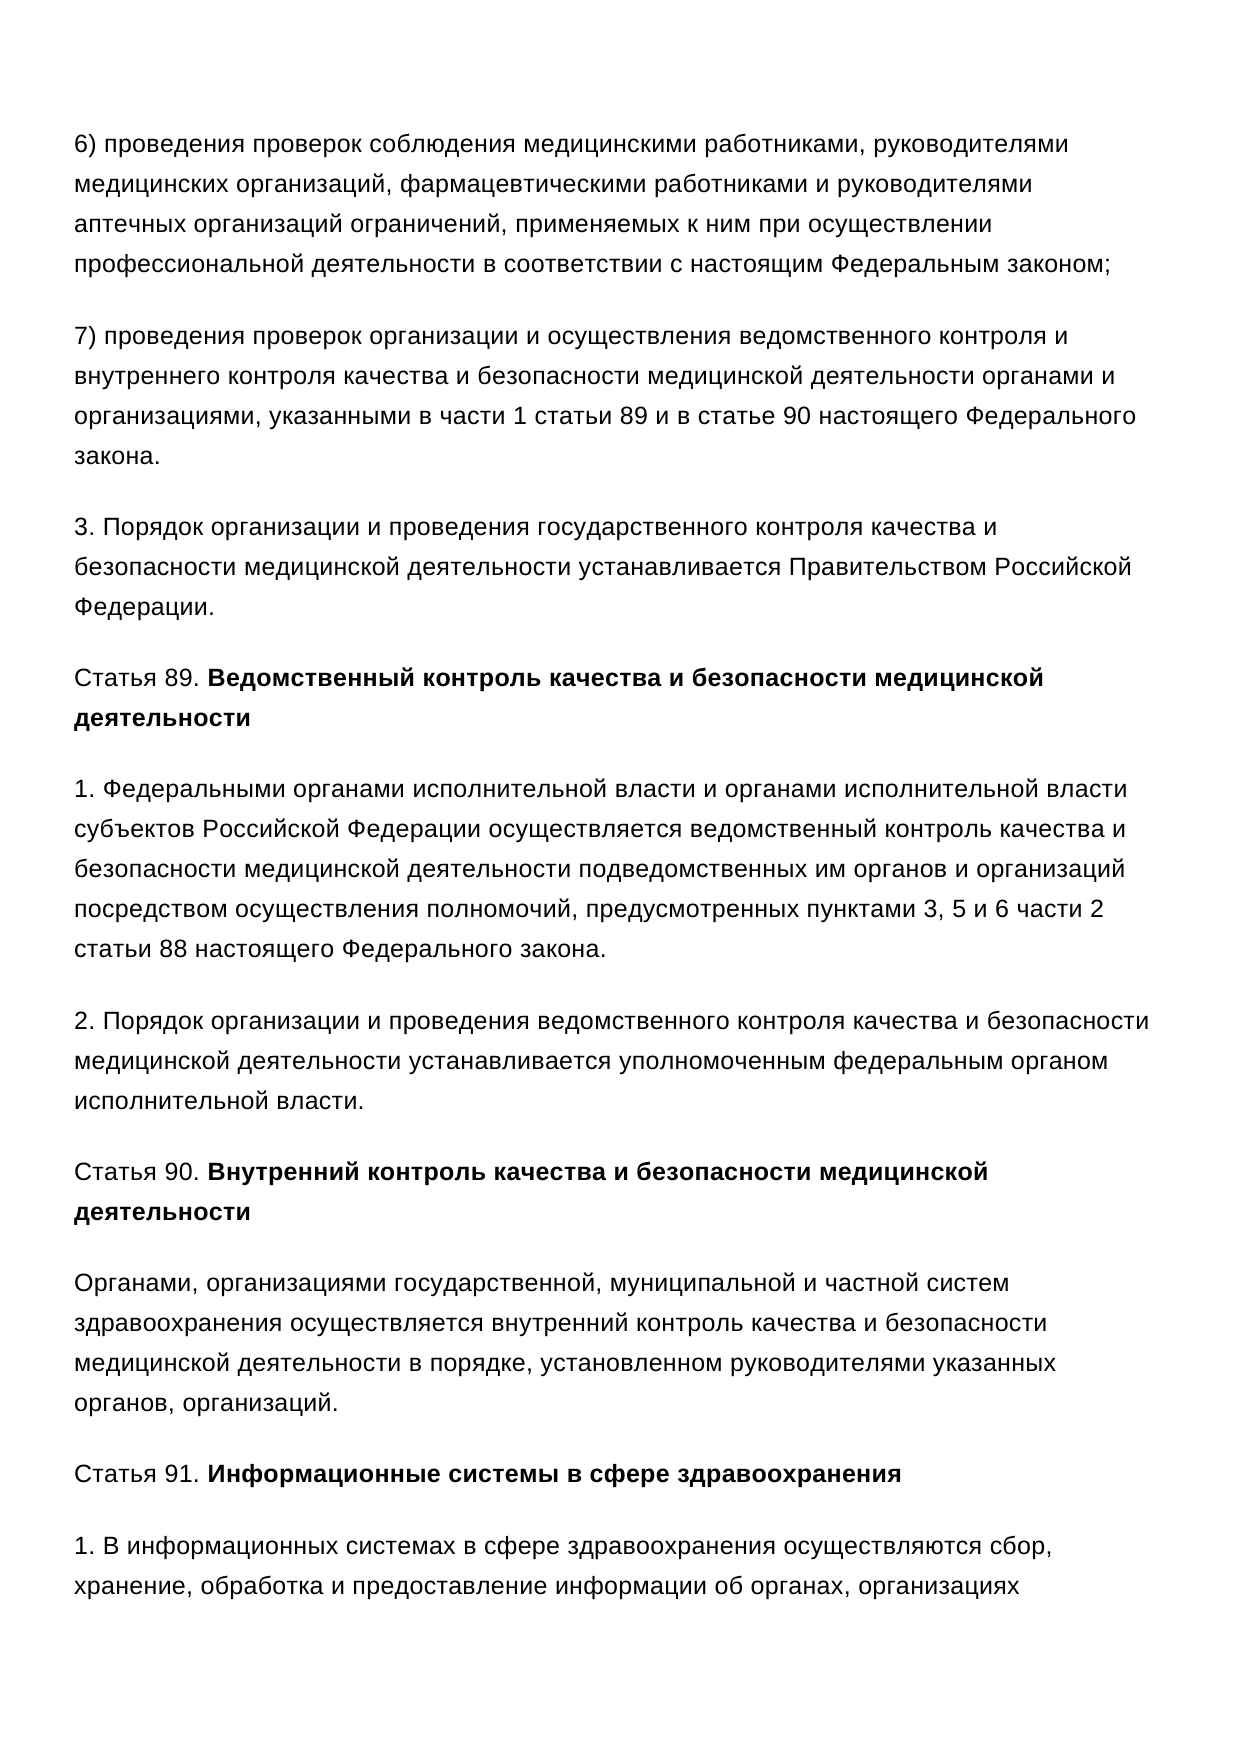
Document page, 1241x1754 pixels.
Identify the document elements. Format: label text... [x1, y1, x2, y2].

text Органами, организациями государственной, муниципальной и частной систем здравоохранения осуществляется внутренний контроль качества и безопасности медицинской деятельности в порядке, установленном руководителями указанных органов, организаций. [74, 1257, 1152, 1417]
text 3. Порядок организации и проведения государственного контроля качества и безопасности медицинской деятельности устанавливается Правительством Российской Федерации. [74, 501, 1152, 621]
text 6) проведения проверок соблюдения медицинскими работниками, руководителями медицинских организаций, фармацевтическими работниками и руководителями аптечных организаций ограничений, применяемых к ним при осуществлении профессиональной деятельности в соответствии с настоящим Федеральным законом; [74, 118, 1152, 278]
text Статья 90. Внутренний контроль качества и безопасности медицинской деятельности [74, 1146, 1152, 1226]
text Статья 89. Ведомственный контроль качества и безопасности медицинской деятельности [74, 652, 1152, 732]
text 7) проведения проверок организации и осуществления ведомственного контроля и внутреннего контроля качества и безопасности медицинской деятельности органами и организациями, указанными в части 1 статьи 89 и в статье 90 настоящего Федерального закона. [74, 309, 1152, 469]
text 1. Федеральными органами исполнительной власти и органами исполнительной власти субъектов Российской Федерации осуществляется ведомственный контроль качества и безопасности медицинской деятельности подведомственных им органов и организаций посредством осуществления полномочий, предусмотренных пунктами 3, 5 и 6 части 2 статьи 88 настоящего Федерального закона. [74, 763, 1152, 963]
text 2. Порядок организации и проведения ведомственного контроля качества и безопасности медицинской деятельности устанавливается уполномоченным федеральным органом исполнительной власти. [74, 994, 1152, 1114]
text Статья 91. Информационные системы в сфере здравоохранения [74, 1448, 1152, 1488]
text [74, 1519, 1152, 1599]
